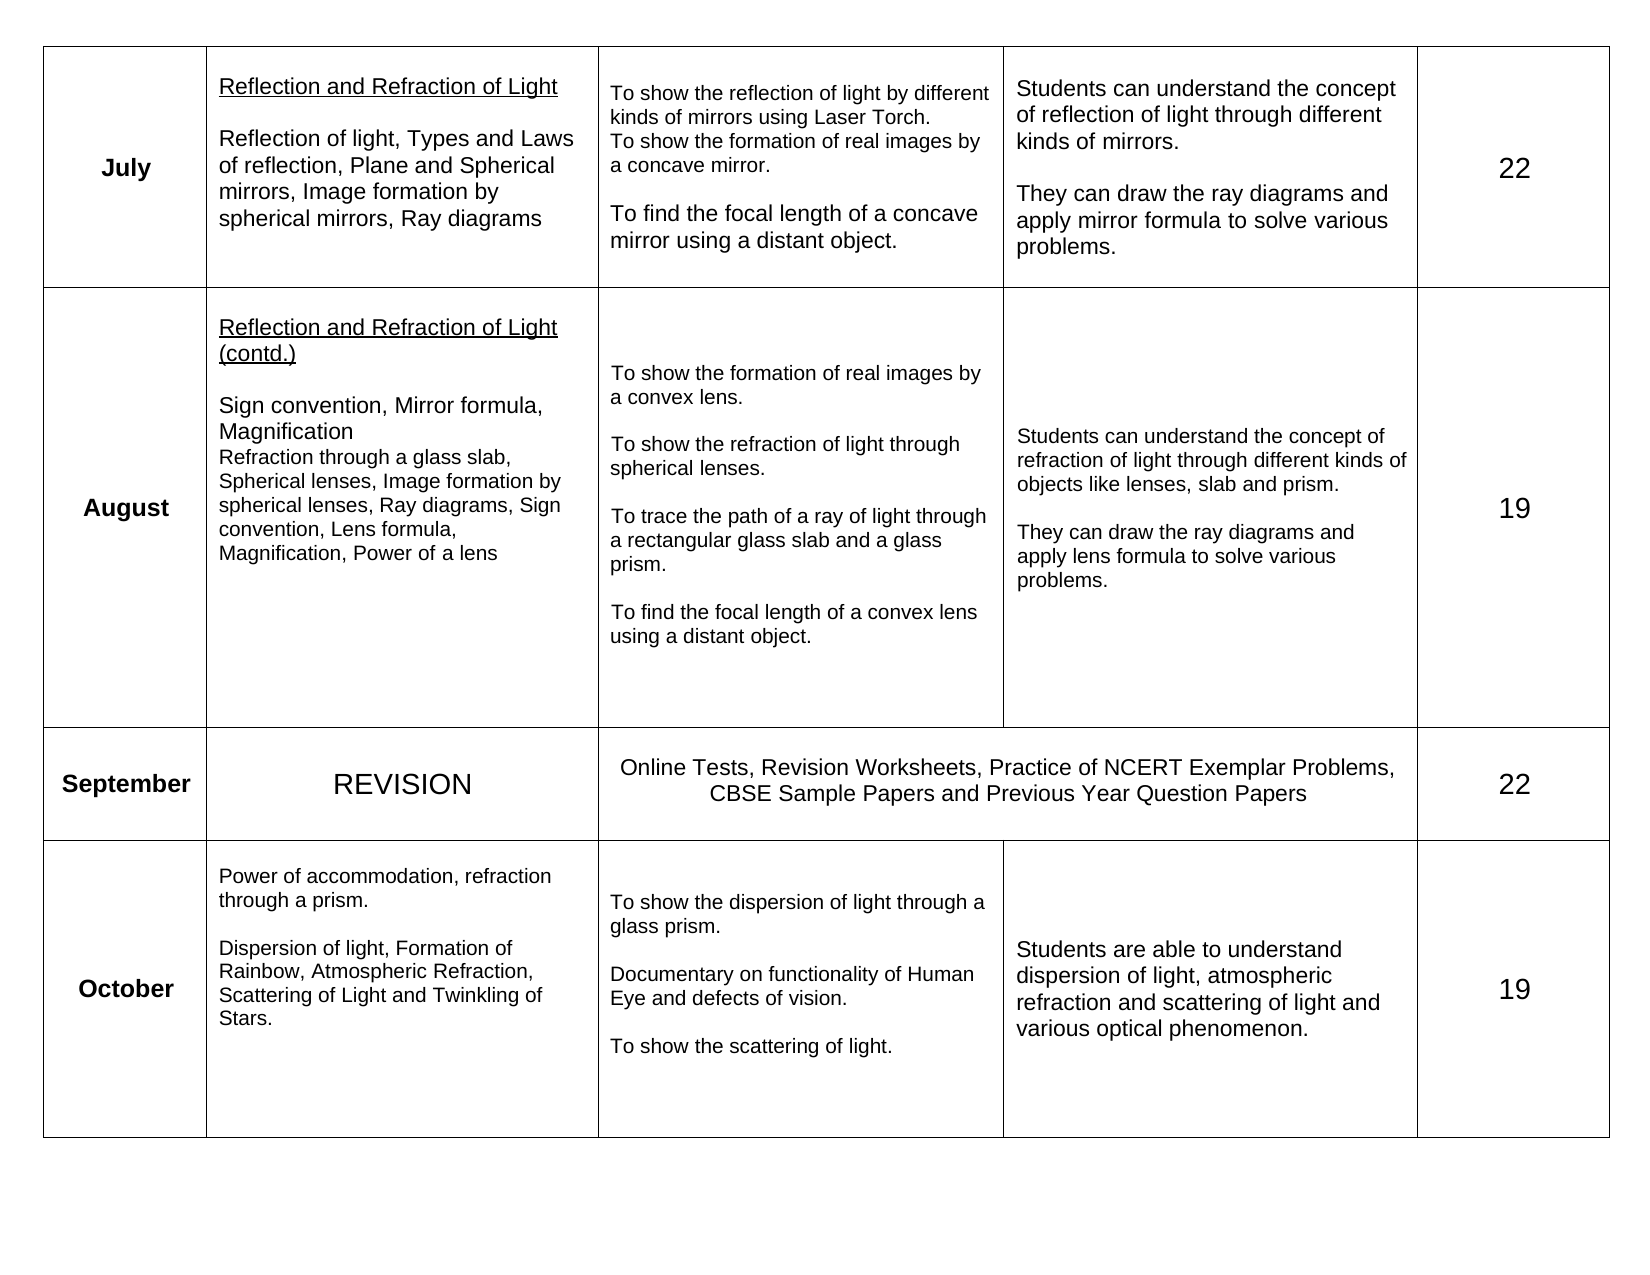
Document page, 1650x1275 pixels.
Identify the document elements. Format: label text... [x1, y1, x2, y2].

table_cell To show the formation of real images by a convex lens. To show the refraction of light through spherical lenses. To trace the path of a ray of light through a rectangular glass slab and a glass prism. To find the focal length of a convex lens using a distant object. [599, 288, 1003, 727]
table_cell Students are able to understand dispersion of light, atmospheric refraction and scattering of light and various optical phenomenon. [1004, 841, 1417, 1137]
table_cell 19 [1418, 288, 1609, 727]
table_cell September [44, 728, 206, 839]
table_header 22 [1418, 47, 1609, 287]
table_cell To show the dispersion of light through a glass prism. Documentary on functionality of Human Eye and defects of vision. To show the scattering of light. [599, 841, 1003, 1137]
table_header July [44, 47, 206, 287]
table_cell October [44, 841, 206, 1137]
table_header Students can understand the concept of reflection of light through different kinds of mirrors. They can draw the ray diagrams and apply mirror formula to solve various problems. [1004, 47, 1417, 287]
table_cell Power of accommodation, refraction through a prism. Dispersion of light, Formation of Rainbow, Atmospheric Refraction, Scattering of Light and Twinkling of Stars. [207, 841, 598, 1137]
table_header To show the reflection of light by different kinds of mirrors using Laser Torch. To show the formation of real images by a concave mirror. To find the focal length of a concave mirror using a distant object. [599, 47, 1003, 287]
table_cell REVISION [207, 728, 598, 839]
table_cell Reflection and Refraction of Light (contd.) Sign convention, Mirror formula, Magnification Refraction through a glass slab, Spherical lenses, Image formation by spherical lenses, Ray diagrams, Sign convention, Lens formula, Magnification, Power of a lens [207, 288, 598, 727]
table_cell Online Tests, Revision Worksheets, Practice of NCERT Exemplar Problems, CBSE Sample Papers and Previous Year Question Papers [599, 728, 1417, 839]
table_cell 22 [1418, 728, 1609, 839]
table_cell August [44, 288, 206, 727]
table_cell 19 [1418, 841, 1609, 1137]
table_header Reflection and Refraction of Light Reflection of light, Types and Laws of reflection, Plane and Spherical mirrors, Image formation by spherical mirrors, Ray diagrams [207, 47, 598, 287]
table_cell Students can understand the concept of refraction of light through different kinds of objects like lenses, slab and prism. They can draw the ray diagrams and apply lens formula to solve various problems. [1004, 288, 1417, 727]
